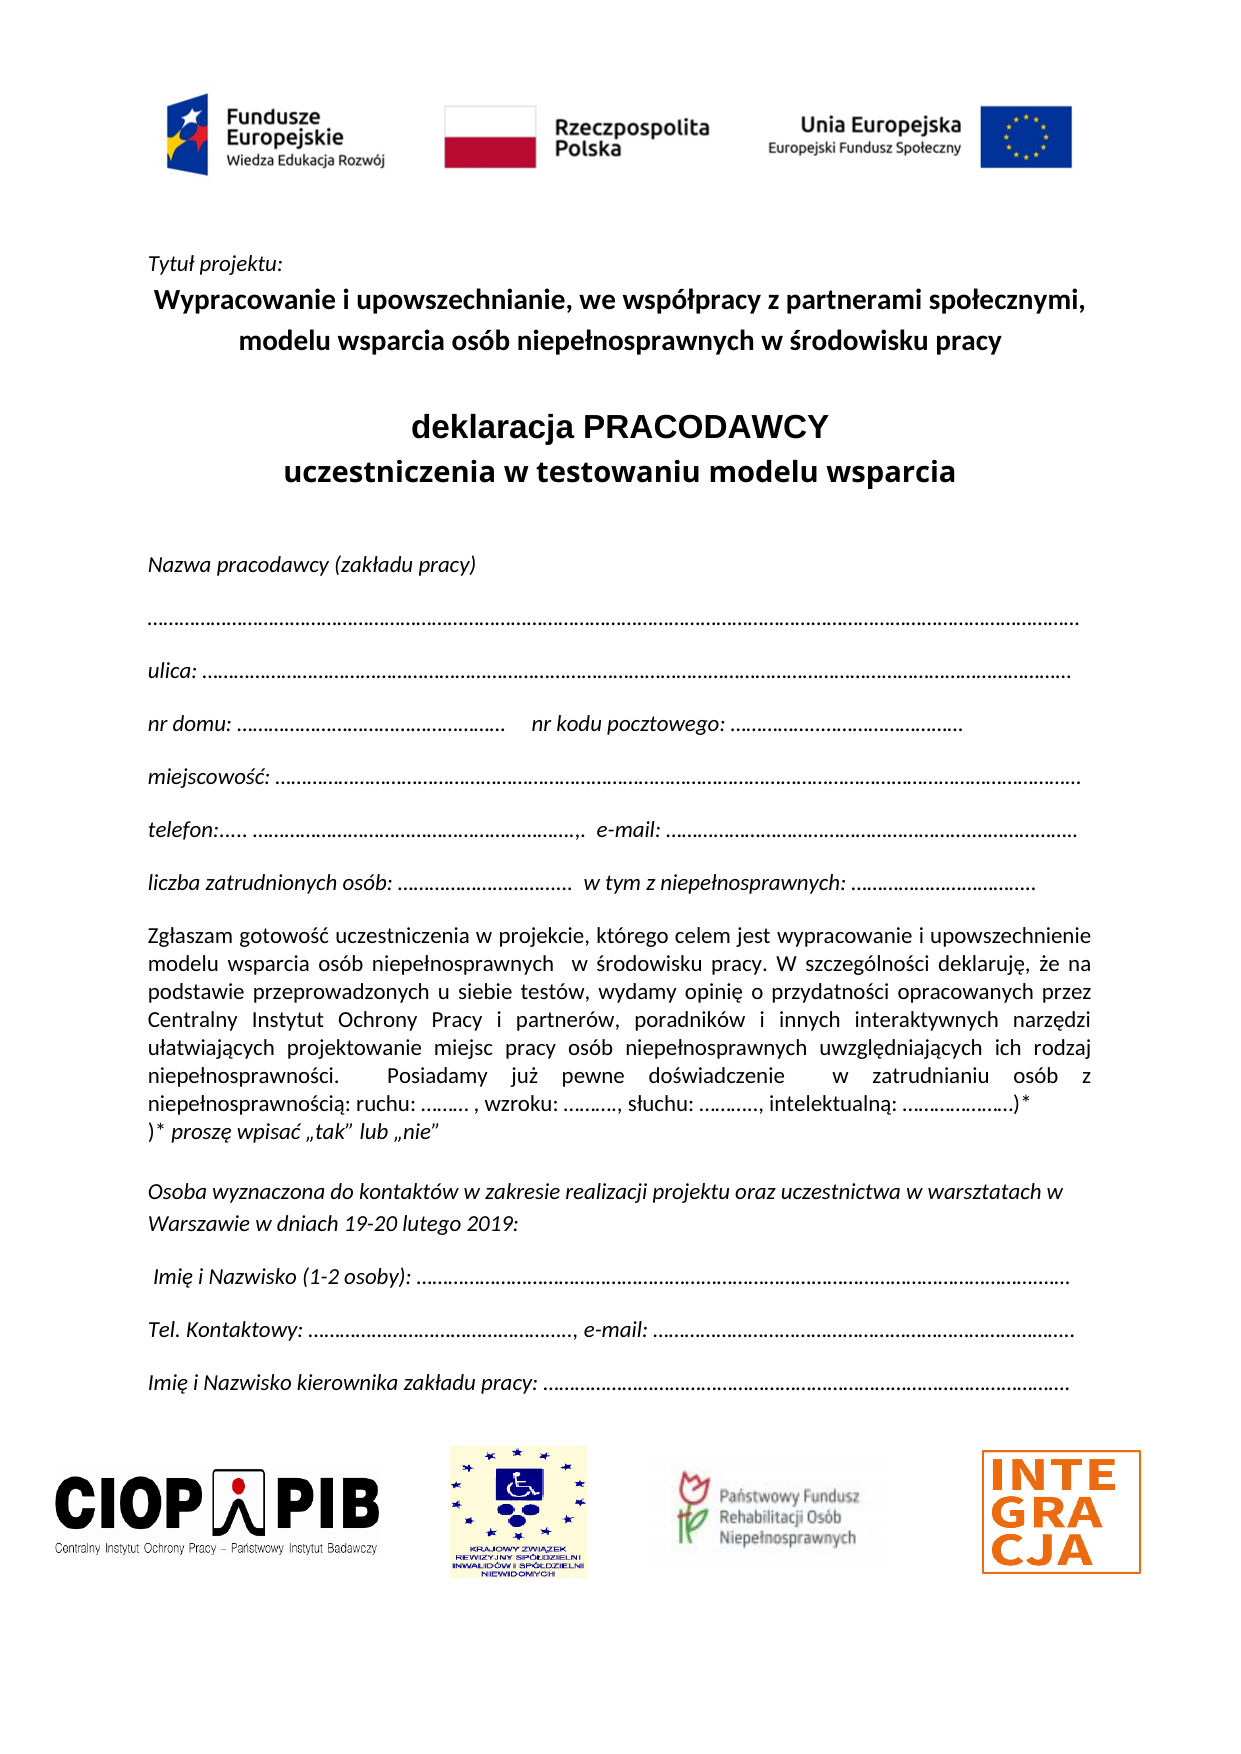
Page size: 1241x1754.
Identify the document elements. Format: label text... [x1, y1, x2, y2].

text Osoba wyznaczona do kontaktów w zakresie realizacji projektu oraz uczestnictwa w warsztatach w Warszawie w dniach 19-20 lutego 2019: [148, 1177, 1093, 1237]
text Tytuł projektu: [148, 249, 1093, 277]
picture [645, 1460, 892, 1564]
picture [55, 1469, 379, 1555]
text telefon:..... …………………………………………………….,. e-mail: ………………………………………………….……………….. [148, 815, 1093, 843]
text miejscowość: ……………………………………………………………………………………………………………………………………… [148, 762, 1093, 790]
text Zgłaszam gotowość uczestniczenia w projekcie, którego celem jest wypracowanie i upowszechnienie modelu wsparcia osób niepełnosprawnych w środowisku pracy. W szczególności deklaruję, że na podstawie przeprowadzonych u siebie testów, wydamy opinię o przydatności opracowanych przez Centralny Instytut Ochrony Pracy i partnerów, poradników i innych interaktywnych narzędzi ułatwiających projektowanie miejsc pracy osób niepełnosprawnych uwzględniających ich rodzaj niepełnosprawności. Posiadamy już pewne doświadczenie w zatrudnianiu osób z niepełnosprawnością: ruchu: ……… , wzroku: ………., słuchu: ……….., intelektualną: …………………)* [148, 921, 1093, 1117]
text )* proszę wpisać „tak” lub „nie” [148, 1117, 1093, 1145]
text …………………………………………………………………………………………………………………………………………………………… [148, 603, 1093, 631]
text Tel. Kontaktowy: ………………………………………….., e-mail: …………………………………………………………………….. [148, 1315, 1093, 1343]
picture [450, 1446, 588, 1578]
text Imię i Nazwisko kierownika zakładu pracy: ………………………………………………………………………………………. [148, 1368, 1093, 1396]
text nr domu: …………………………………………… nr kodu pocztowego: ……………..……………………… [148, 709, 1093, 737]
text liczba zatrudnionych osób: …………………………... w tym z niepełnosprawnych: …………………………….. [148, 868, 1093, 896]
picture [982, 1450, 1142, 1574]
text Wypracowanie i upowszechnianie, we współpracy z partnerami społecznymi, modelu wsparcia osób niepełnosprawnych w środowisku pracy [148, 281, 1093, 357]
text ulica: ………………………………………………………………………………………………………………………………………………… [148, 656, 1093, 684]
subtitle deklaracja PRACODAWCY [148, 407, 1093, 445]
text Nazwa pracodawcy (zakładu pracy) [148, 550, 1093, 578]
subtitle uczestniczenia w testowaniu modelu wsparcia [148, 451, 1093, 491]
picture [147, 73, 1092, 196]
text Imię i Nazwisko (1-2 osoby): ……………………………………………………………………………………………………….…… [148, 1262, 1093, 1290]
